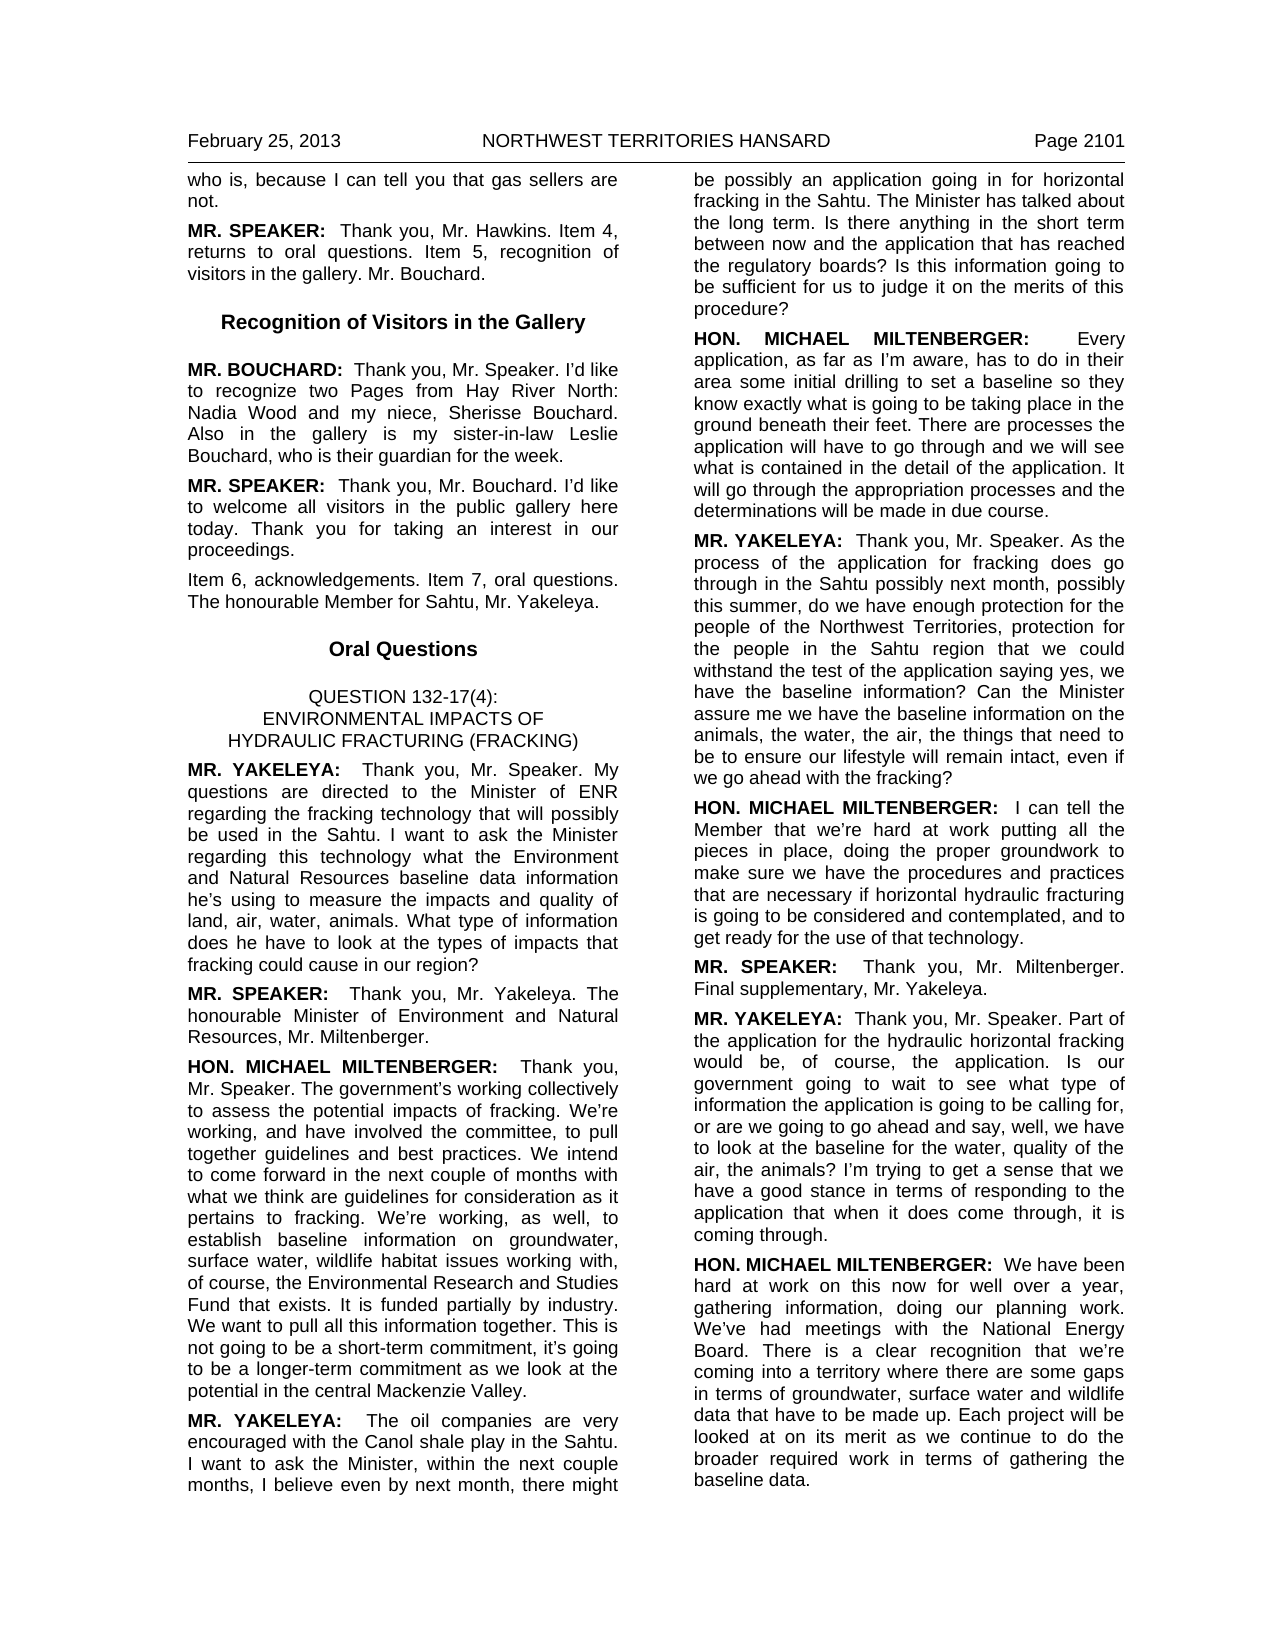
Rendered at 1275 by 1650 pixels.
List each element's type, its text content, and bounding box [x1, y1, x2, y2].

text MR. YAKELEYA: Thank you, Mr. Speaker. My questions are directed to the Minister of ENR regarding the fracking technology that will possibly be used in the Sahtu. I want to ask the Minister regarding this technology what the Environment and Natural Resources baseline data information he’s using to measure the impacts and quality of land, air, water, animals. What type of information does he have to look at the types of impacts that fracking could cause in our region? [187, 759, 619, 975]
text MR. SPEAKER: Thank you, Mr. Yakeleya. The honourable Minister of Environment and Natural Resources, Mr. Miltenberger. [187, 983, 619, 1048]
text HON. MICHAEL MILTENBERGER: I can tell the Member that we’re hard at work putting all the pieces in place, doing the proper groundwork to make sure we have the procedures and practices that are necessary if horizontal hydraulic fracturing is going to be considered and contemplated, and to get ready for the use of that technology. [694, 797, 1125, 948]
subtitle Oral Questions [187, 637, 619, 661]
text HON. MICHAEL MILTENBERGER: Thank you, Mr. Speaker. The government’s working collectively to assess the potential impacts of fracking. We’re working, and have involved the committee, to pull together guidelines and best practices. We intend to come forward in the next couple of months with what we think are guidelines for consideration as it pertains to fracking. We’re working, as well, to establish baseline information on groundwater, surface water, wildlife habitat issues working with, of course, the Environmental Research and Studies Fund that exists. It is funded partially by industry. We want to pull all this information together. This is not going to be a short-term commitment, it’s going to be a longer-term commitment as we look at the potential in the central Mackenzie Valley. [187, 1056, 619, 1401]
text MR. SPEAKER: Thank you, Mr. Miltenberger. Final supplementary, Mr. Yakeleya. [694, 956, 1125, 999]
text MR. SPEAKER: Thank you, Mr. Hawkins. Item 4, returns to oral questions. Item 5, recognition of visitors in the gallery. Mr. Bouchard. [187, 220, 619, 284]
subtitle QUESTION 132-17(4): ENVIRONMENTAL IMPACTS OF HYDRAULIC FRACTURING (FRACKING) [187, 686, 619, 751]
subtitle Recognition of Visitors in the Gallery [187, 309, 619, 333]
text MR. YAKELEYA: Thank you, Mr. Speaker. Part of the application for the hydraulic horizontal fracking would be, of course, the application. Is our government going to wait to see what type of information the application is going to be calling for, or are we going to go ahead and say, well, we have to look at the baseline for the water, quality of the air, the animals? I’m trying to get a sense that we have a good stance in terms of responding to the application that when it does come through, it is coming through. [694, 1008, 1125, 1245]
text MR. YAKELEYA: The oil companies are very encouraged with the Canol shale play in the Sahtu. I want to ask the Minister, within the next couple months, I believe even by next month, there might be possibly an application going in for horizontal fracking in the Sahtu. The Minister has talked about the long term. Is there anything in the short term between now and the application that has reached the regulatory boards? Is this information going to be sufficient for us to judge it on the merits of this procedure? [694, 168, 1125, 319]
text Item 6, acknowledgements. Item 7, oral questions. The honourable Member for Sahtu, Mr. Yakeleya. [187, 569, 619, 612]
text MR. SPEAKER: Thank you, Mr. Bouchard. I’d like to welcome all visitors in the public gallery here today. Thank you for taking an interest in our proceedings. [187, 474, 619, 561]
text HON. MICHAEL MILTENBERGER: Every application, as far as I’m aware, has to do in their area some initial drilling to set a baseline so they know exactly what is going to be taking place in the ground beneath their feet. There are processes the application will have to go through and we will see what is contained in the detail of the application. It will go through the appropriation processes and the determinations will be made in due course. [694, 328, 1125, 522]
text MR. YAKELEYA: The oil companies are very encouraged with the Canol shale play in the Sahtu. I want to ask the Minister, within the next couple months, I believe even by next month, there might be possibly an application going in for horizontal fracking in the Sahtu. The Minister has talked about the long term. Is there anything in the short term between now and the application that has reached the regulatory boards? Is this information going to be sufficient for us to judge it on the merits of this procedure? [187, 1409, 619, 1496]
text MR. YAKELEYA: Thank you, Mr. Speaker. As the process of the application for fracking does go through in the Sahtu possibly next month, possibly this summer, do we have enough protection for the people of the Northwest Territories, protection for the people in the Sahtu region that we could withstand the test of the application saying yes, we have the baseline information? Can the Minister assure me we have the baseline information on the animals, the water, the air, the things that need to be to ensure our lifestyle will remain intact, even if we go ahead with the fracking? [694, 530, 1125, 789]
text MR. BOUCHARD: Thank you, Mr. Speaker. I’d like to recognize two Pages from Hay River North: Nadia Wood and my niece, Sherisse Bouchard. Also in the gallery is my sister-in-law Leslie Bouchard, who is their guardian for the week. [187, 358, 619, 466]
text HON. MICHAEL MILTENBERGER: We have been hard at work on this now for well over a year, gathering information, doing our planning work. We’ve had meetings with the National Energy Board. There is a clear recognition that we’re coming into a territory where there are some gaps in terms of groundwater, surface water and wildlife data that have to be made up. Each project will be looked at on its merit as we continue to do the broader required work in terms of gathering the baseline data. [694, 1253, 1125, 1491]
